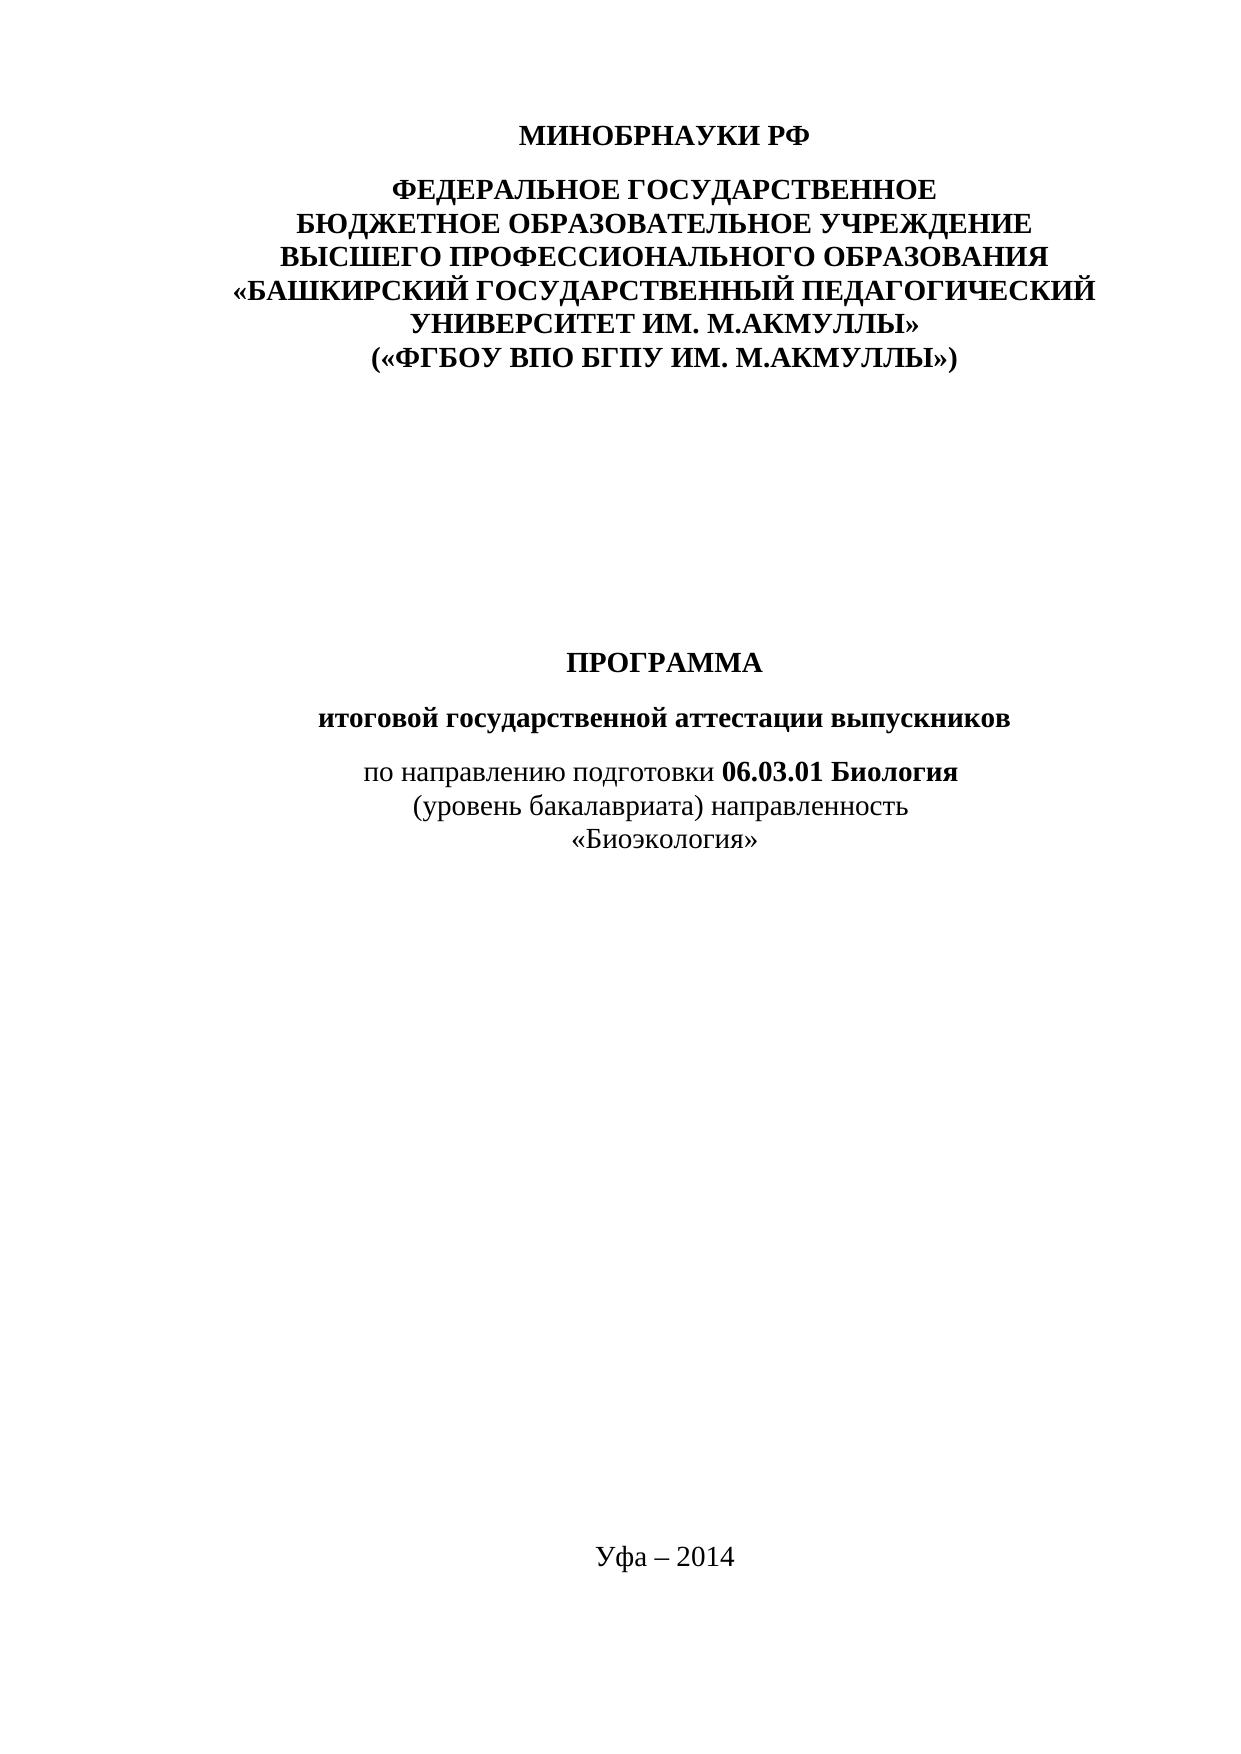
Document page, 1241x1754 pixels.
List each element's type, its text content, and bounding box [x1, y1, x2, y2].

text «БАШКИРСКИЙ ГОСУДАРСТВЕННЫЙ ПЕДАГОГИЧЕСКИЙ [177, 273, 1152, 307]
text итоговой государственной аттестации выпускников [177, 700, 1152, 733]
text («ФГБОУ ВПО БГПУ ИМ. М.АКМУЛЛЫ») [177, 340, 1152, 374]
text ВЫСШЕГО ПРОФЕССИОНАЛЬНОГО ОБРАЗОВАНИЯ [177, 239, 1152, 273]
text по направлению подготовки 06.03.01 Биология (уровень бакалавриата) направленность «Биоэкология» [177, 754, 1152, 855]
text Уфа – 2014 [177, 1539, 1152, 1573]
text БЮДЖЕТНОЕ ОБРАЗОВАТЕЛЬНОЕ УЧРЕЖДЕНИЕ [177, 206, 1152, 239]
text Программа [177, 646, 1152, 679]
text ФЕДЕРАЛЬНОЕ ГОСУДАРСТВЕННОЕ [177, 172, 1152, 206]
text УНИВЕРСИТЕТ ИМ. М.АКМУЛЛЫ» [177, 307, 1152, 340]
text МИНОБРНАУКИ РФ [177, 118, 1152, 152]
